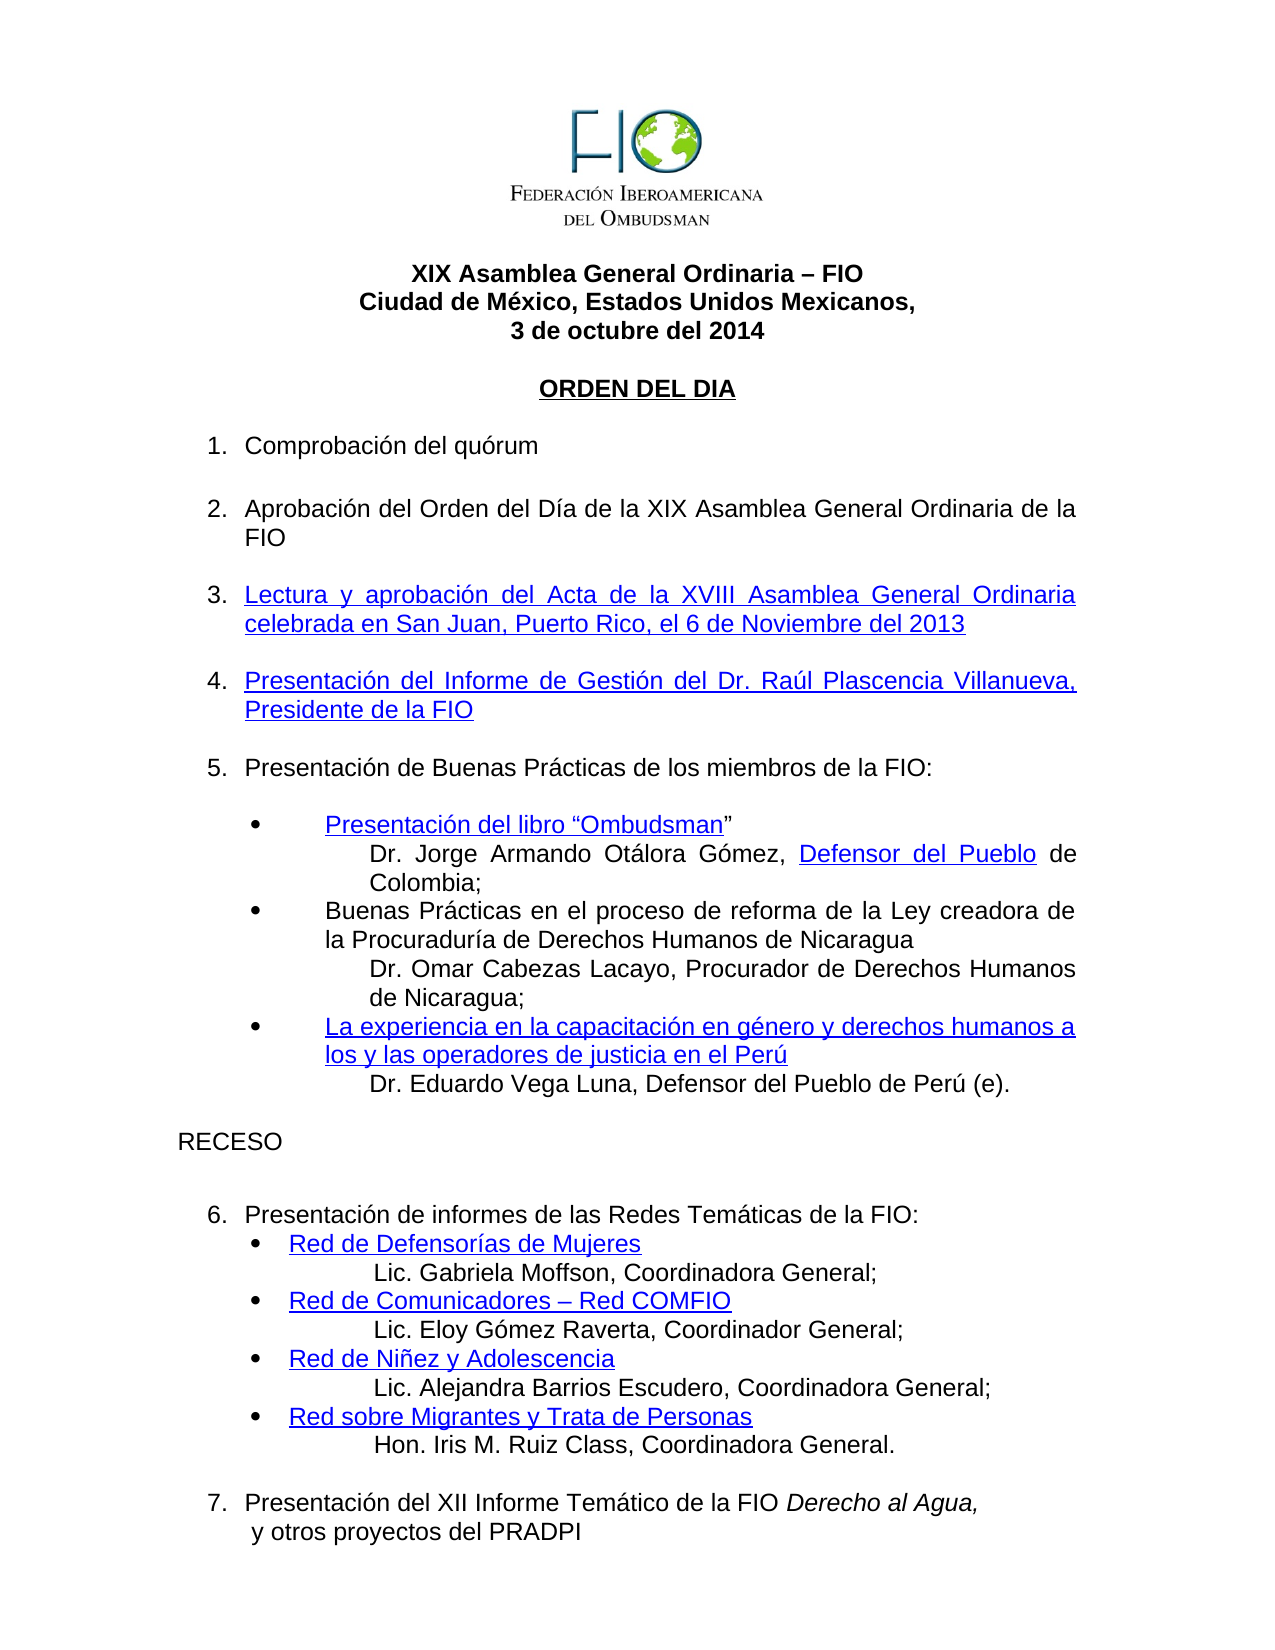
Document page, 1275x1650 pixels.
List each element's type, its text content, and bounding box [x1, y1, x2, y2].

table_cell Presentación del Informe de Gestión del Dr. Raúl Plascencia Villanueva, Presidente de la FIO [166, 666, 1088, 752]
table_cell RECESO [166, 1127, 1088, 1200]
table_cell Presentación de Buenas Prácticas de los miembros de la FIO: Presentación del libro “Ombudsman” Dr. Jorge Armando Otálora Gómez, Defensor del Pueblo de Colombia; Buenas Prácticas en el proceso de reforma de la Ley creadora de la Procuraduría de Derechos Humanos de Nicaragua Dr. Omar Cabezas Lacayo, Procurador de Derechos Humanos de Nicaragua; La experiencia en la capacitación en género y derechos humanos a los y las operadores de justicia en el Perú Dr. Eduardo Vega Luna, Defensor del Pueblo de Perú (e). [166, 753, 1088, 1127]
text ORDEN DEL DIA [177, 374, 1098, 402]
table_header Comprobación del quórum [166, 431, 1088, 494]
text Ciudad de México, Estados Unidos Mexicanos, [177, 287, 1098, 316]
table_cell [166, 1488, 1088, 1547]
table_cell Aprobación del Orden del Día de la XIX Asamblea General Ordinaria de la FIO [166, 494, 1088, 580]
table_cell Lectura y aprobación del Acta de la XVIII Asamblea General Ordinaria celebrada en San Juan, Puerto Rico, el 6 de Noviembre del 2013 [166, 580, 1088, 666]
text XIX Asamblea General Ordinaria – FIO [177, 259, 1098, 287]
text 3 de octubre del 2014 [177, 316, 1098, 345]
picture [506, 103, 769, 230]
table_cell Presentación de informes de las Redes Temáticas de la FIO: Red de Defensorías de Mujeres Lic. Gabriela Moffson, Coordinadora General; Red de Comunicadores – Red COMFIO Lic. Eloy Gómez Raverta, Coordinador General; Red de Niñez y Adolescencia Lic. Alejandra Barrios Escudero, Coordinadora General; Red sobre Migrantes y Trata de Personas Hon. Iris M. Ruiz Class, Coordinadora General. [166, 1200, 1088, 1488]
